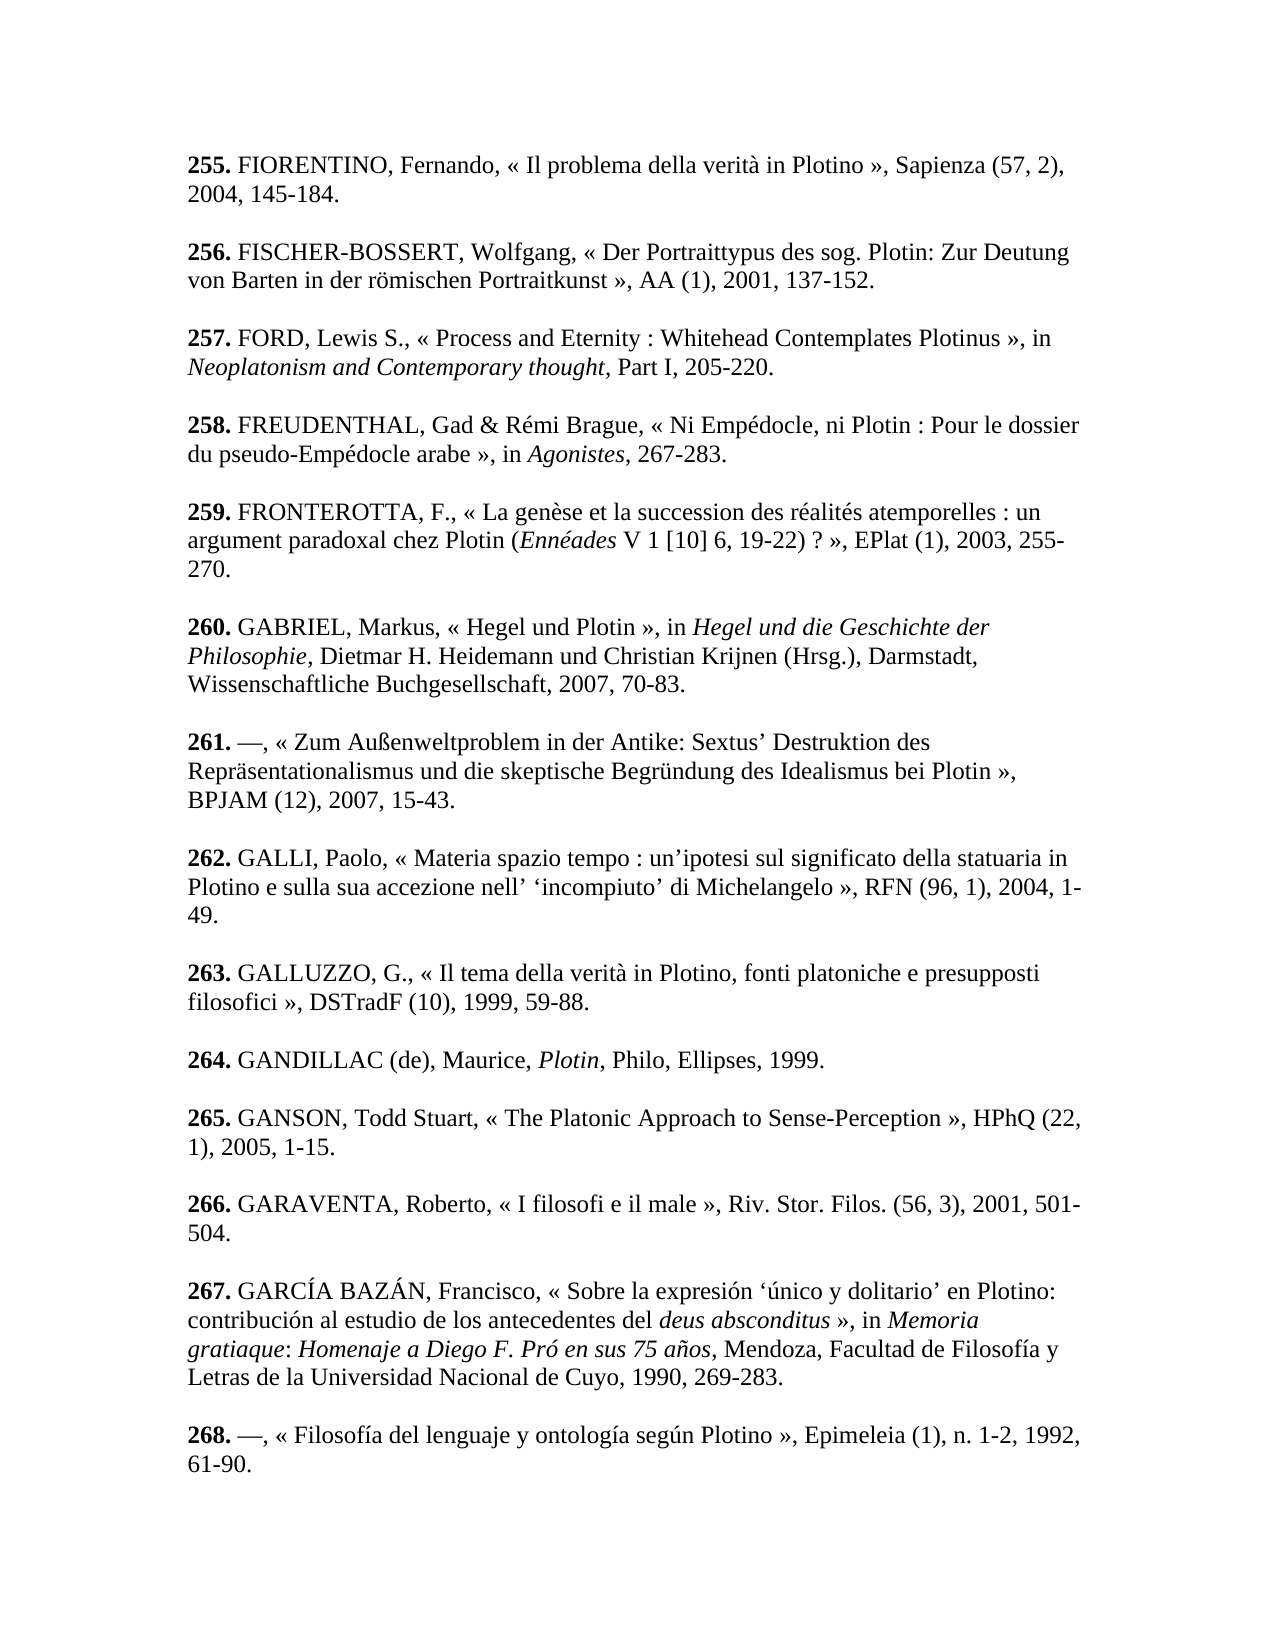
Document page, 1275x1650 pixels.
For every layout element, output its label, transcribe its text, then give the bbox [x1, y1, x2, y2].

list FISCHER-BOSSERT, Wolfgang, « Der Portraittypus des sog. Plotin: Zur Deutung von Barten in der römischen Portraitkunst », AA (1), 2001, 137-152. [187, 237, 1087, 294]
list FIORENTINO, Fernando, « Il problema della verità in Plotino », Sapienza (57, 2), 2004, 145-184. [187, 150, 1087, 207]
list —, « Filosofía del lenguaje y ontología según Plotino », Epimeleia (1), n. 1-2, 1992, 61-90. [187, 1420, 1087, 1478]
list —, « Zum Außenweltproblem in der Antike: Sextus’ Destruktion des Repräsentationalismus und die skeptische Begründung des Idealismus bei Plotin », BPJAM (12), 2007, 15-43. [187, 727, 1087, 814]
list GARCÍA BAZÁN, Francisco, « Sobre la expresión ‘único y dolitario’ en Plotino: contribución al estudio de los antecedentes del deus absconditus », in Memoria gratiaque: Homenaje a Diego F. Pró en sus 75 años, Mendoza, Facultad de Filosofía y Letras de de Cuyo, 1990, 269-283. [187, 1276, 1087, 1391]
list GANSON, Todd Stuart, « The Platonic Approach to Sense-Perception », HPhQ (22, 1), 2005, 1-15. [187, 1103, 1087, 1160]
list GANDILLAC (de), Maurice, Plotin, Philo, Ellipses, 1999. [187, 1045, 1087, 1074]
list GARAVENTA, Roberto, « I filosofi e il male », Riv. Stor. Filos. (56, 3), 2001, 501-504. [187, 1189, 1087, 1247]
list GALLI, Paolo, « Materia spazio tempo : un’ipotesi sul significato della statuaria in Plotino e sulla sua accezione nell’ ‘incompiuto’ di Michelangelo », RFN (96, 1), 2004, 1-49. [187, 843, 1087, 929]
list GALLUZZO, G., « Il tema della verità in Plotino, fonti platoniche e presupposti filosofici », DSTradF (10), 1999, 59-88. [187, 958, 1087, 1016]
list FRONTEROTTA, F., « La genèse et la succession des réalités atemporelles : un argument paradoxal chez Plotin (Ennéades V 1 [10] 6, 19-22) ? », EPlat (1), 2003, 255-270. [187, 497, 1087, 583]
list GABRIEL, Markus, « Hegel und Plotin », in Hegel und die Geschichte der Philosophie, Dietmar H. Heidemann und Christian Krijnen (Hrsg.), Darmstadt, Wissenschaftliche Buchgesellschaft, 2007, 70-83. [187, 612, 1087, 698]
list FORD, Lewis S., « Process and Eternity : Whitehead Contemplates Plotinus », in Neoplatonism and Contemporary thought, Part I, 205-220. [187, 323, 1087, 381]
list FREUDENTHAL, Gad & Rémi Brague, « Ni Empédocle, ni Plotin : Pour le dossier du pseudo-Empédocle arabe », in Agonistes, 267-283. [187, 410, 1087, 467]
